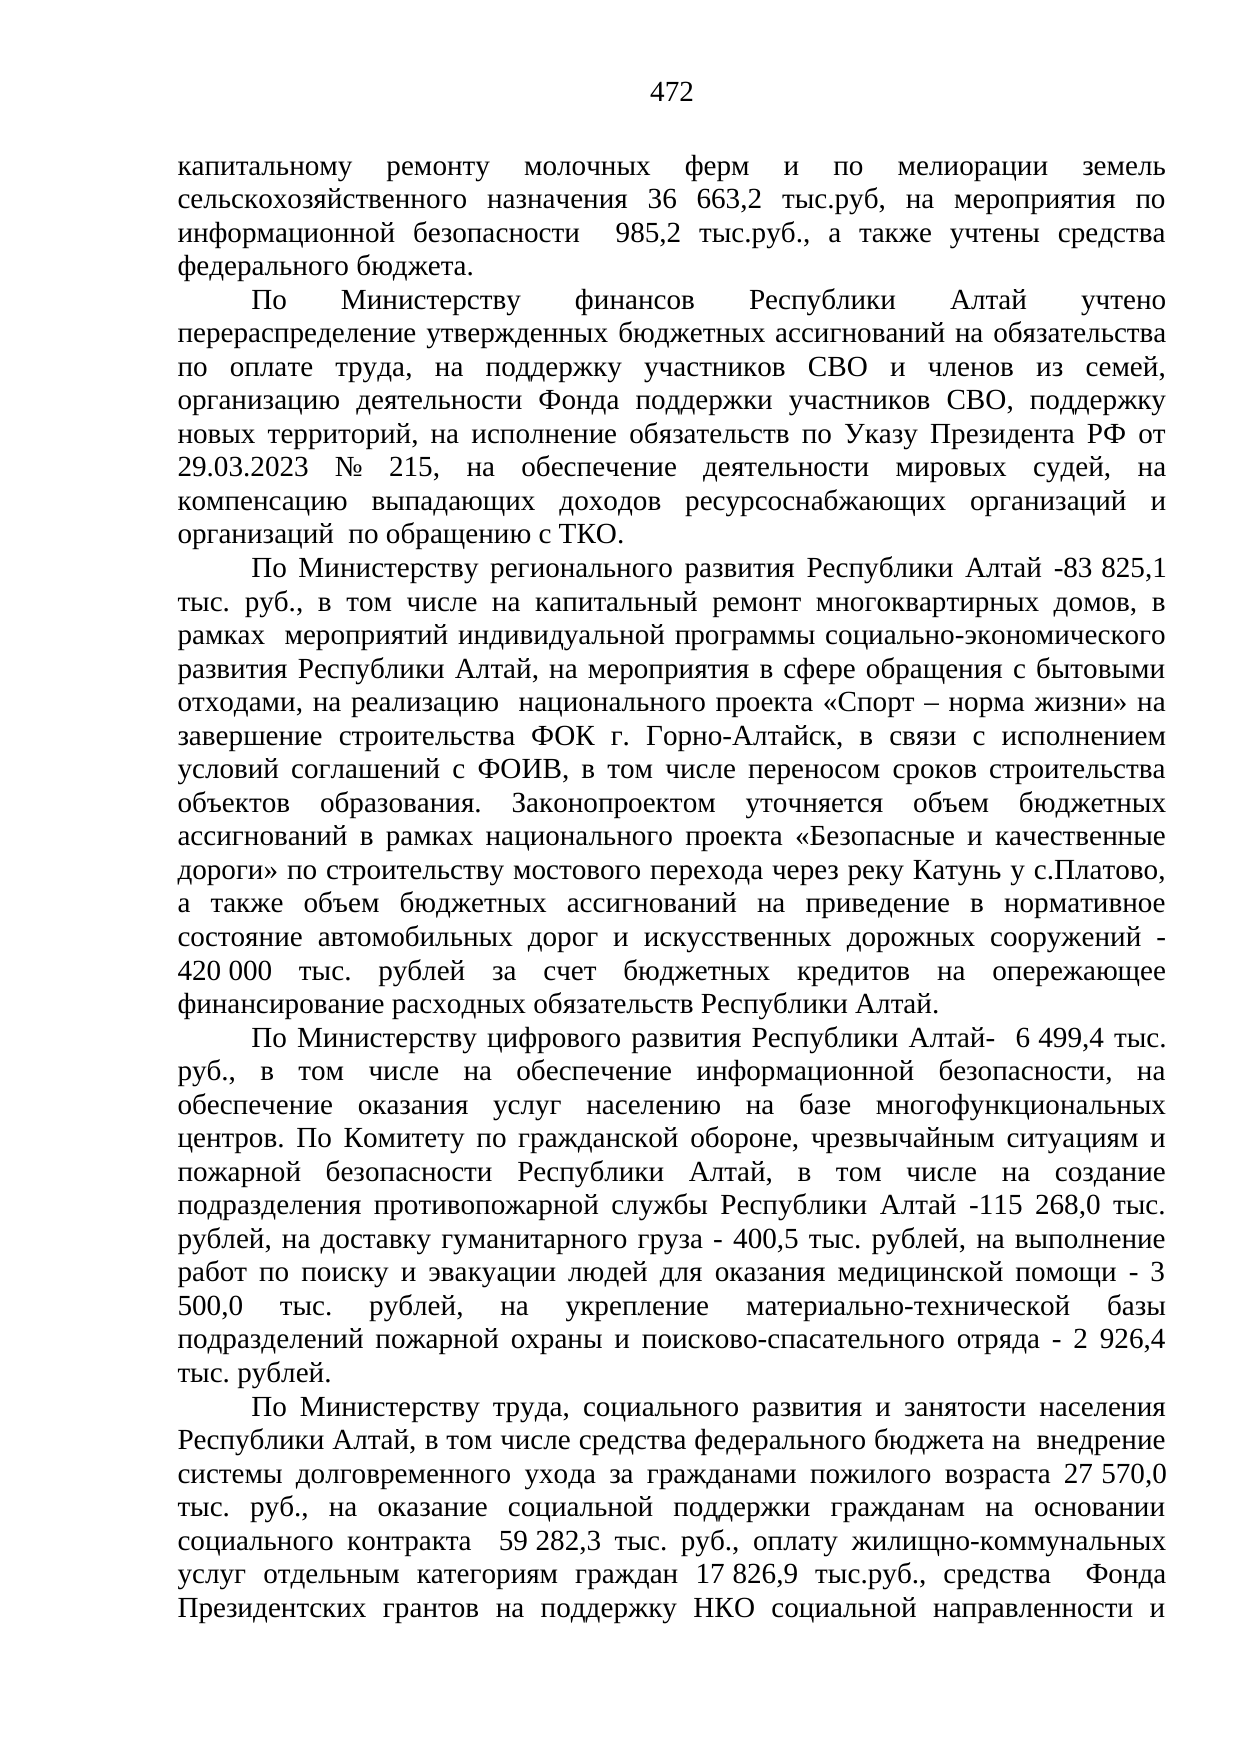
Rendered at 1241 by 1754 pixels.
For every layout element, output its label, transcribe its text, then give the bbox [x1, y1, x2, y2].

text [177, 148, 1167, 282]
text По Министерству цифрового развития Республики Алтай- 6 499,4 тыс. руб., в том числе на обеспечение информационной безопасности, на обеспечение оказания услуг населению на базе многофункциональных центров. По Комитету по гражданской обороне, чрезвычайным ситуациям и пожарной безопасности Республики Алтай, в том числе на создание подразделения противопожарной службы Республики Алтай -115 268,0 тыс. рублей, на доставку гуманитарного груза - 400,5 тыс. рублей, на выполнение работ по поиску и эвакуации людей для оказания медицинской помощи - 3 500,0 тыс. рублей, на укрепление материально-технической базы подразделений пожарной охраны и поисково-спасательного отряда - 2 926,4 тыс. рублей. [177, 1020, 1167, 1389]
text По Министерству регионального развития Республики Алтай -83 825,1 тыс. руб., в том числе на капитальный ремонт многоквартирных домов, в рамках мероприятий индивидуальной программы социально-экономического развития Республики Алтай, на мероприятия в сфере обращения с бытовыми отходами, на реализацию национального проекта «Спорт – норма жизни» на завершение строительства ФОК г. Горно-Алтайск, в связи с исполнением условий соглашений с ФОИВ, в том числе переносом сроков строительства объектов образования. Законопроектом уточняется объем бюджетных ассигнований в рамках национального проекта «Безопасные и качественные дороги» по строительству мостового перехода через реку Катунь у с.Платово, а также объем бюджетных ассигнований на приведение в нормативное состояние автомобильных дорог и искусственных дорожных сооружений -420 000 тыс. рублей за счет бюджетных кредитов на опережающее финансирование расходных обязательств Республики Алтай. [177, 550, 1167, 1020]
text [177, 1389, 1167, 1623]
text По Министерству финансов Республики Алтай учтено перераспределение утвержденных бюджетных ассигнований на обязательства по оплате труда, на поддержку участников СВО и членов из семей, организацию деятельности Фонда поддержки участников СВО, поддержку новых территорий, на исполнение обязательств по Указу Президента РФ от 29.03.2023 № 215, на обеспечение деятельности мировых судей, на компенсацию выпадающих доходов ресурсоснабжающих организаций и организаций по обращению с ТКО. [177, 282, 1167, 550]
